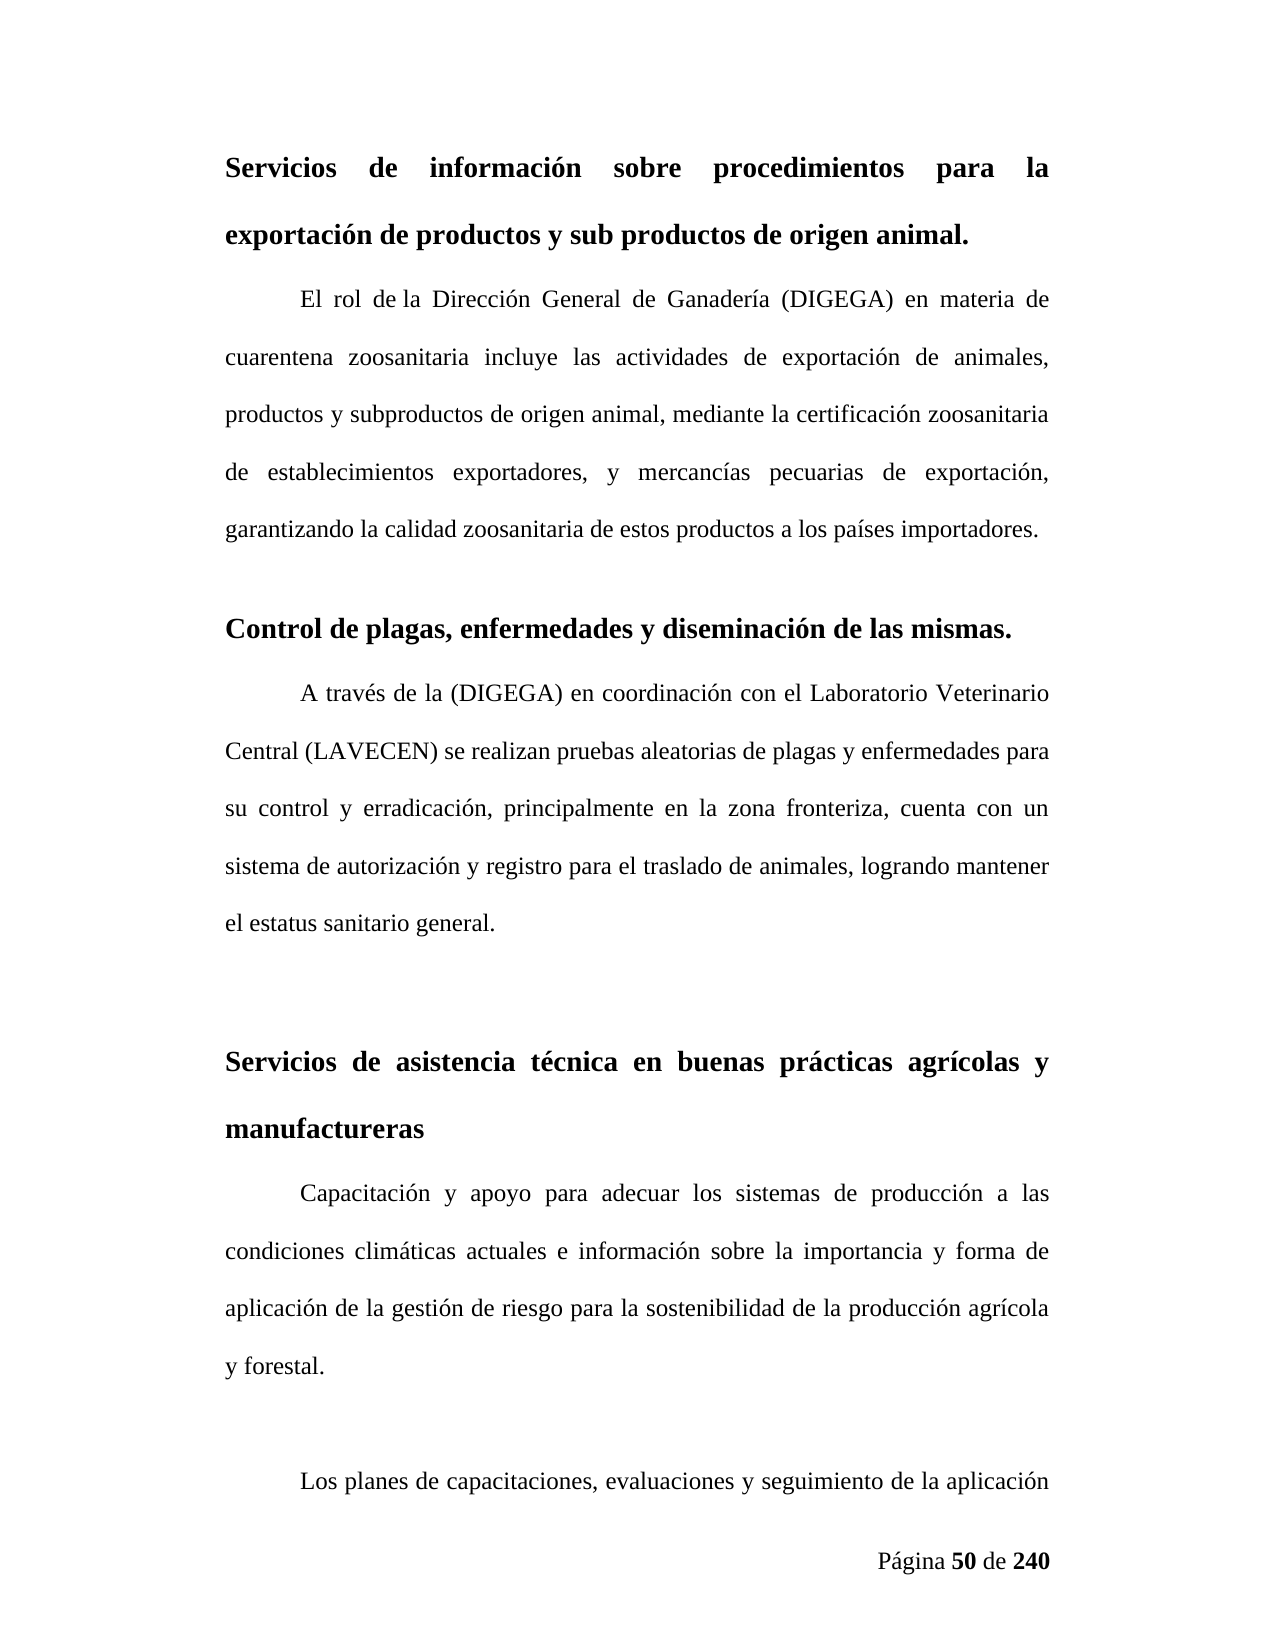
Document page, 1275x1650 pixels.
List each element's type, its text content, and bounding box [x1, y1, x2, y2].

text El rol de la Dirección General de Ganadería (DIGEGA) en materia de cuarentena zoosanitaria incluye las actividades de exportación de animales, productos y subproductos de origen animal, mediante la certificación zoosanitaria de establecimientos exportadores, y mercancías pecuarias de exportación, garantizando la calidad zoosanitaria de estos productos a los países importadores. [225, 284, 1050, 543]
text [225, 1466, 1050, 1494]
text A través de la (DIGEGA) en coordinación con el Laboratorio Veterinario Central (LAVECEN) se realizan pruebas aleatorias de plagas y enfermedades para su control y erradicación, principalmente en la zona fronteriza, cuenta con un sistema de autorización y registro para el traslado de animales, logrando mantener el estatus sanitario general. [225, 678, 1050, 937]
text Capacitación y apoyo para adecuar los sistemas de producción a las condiciones climáticas actuales e información sobre la importancia y forma de aplicación de la gestión de riesgo para la sostenibilidad de la producción agrícola y forestal. [225, 1178, 1050, 1379]
subtitle Servicios de asistencia técnica en buenas prácticas agrícolas y manufactureras [225, 1044, 1050, 1145]
subtitle Control de plagas, enfermedades y diseminación de las mismas. [225, 611, 1050, 645]
subtitle Servicios de información sobre procedimientos para la exportación de productos y sub productos de origen animal. [225, 150, 1050, 251]
